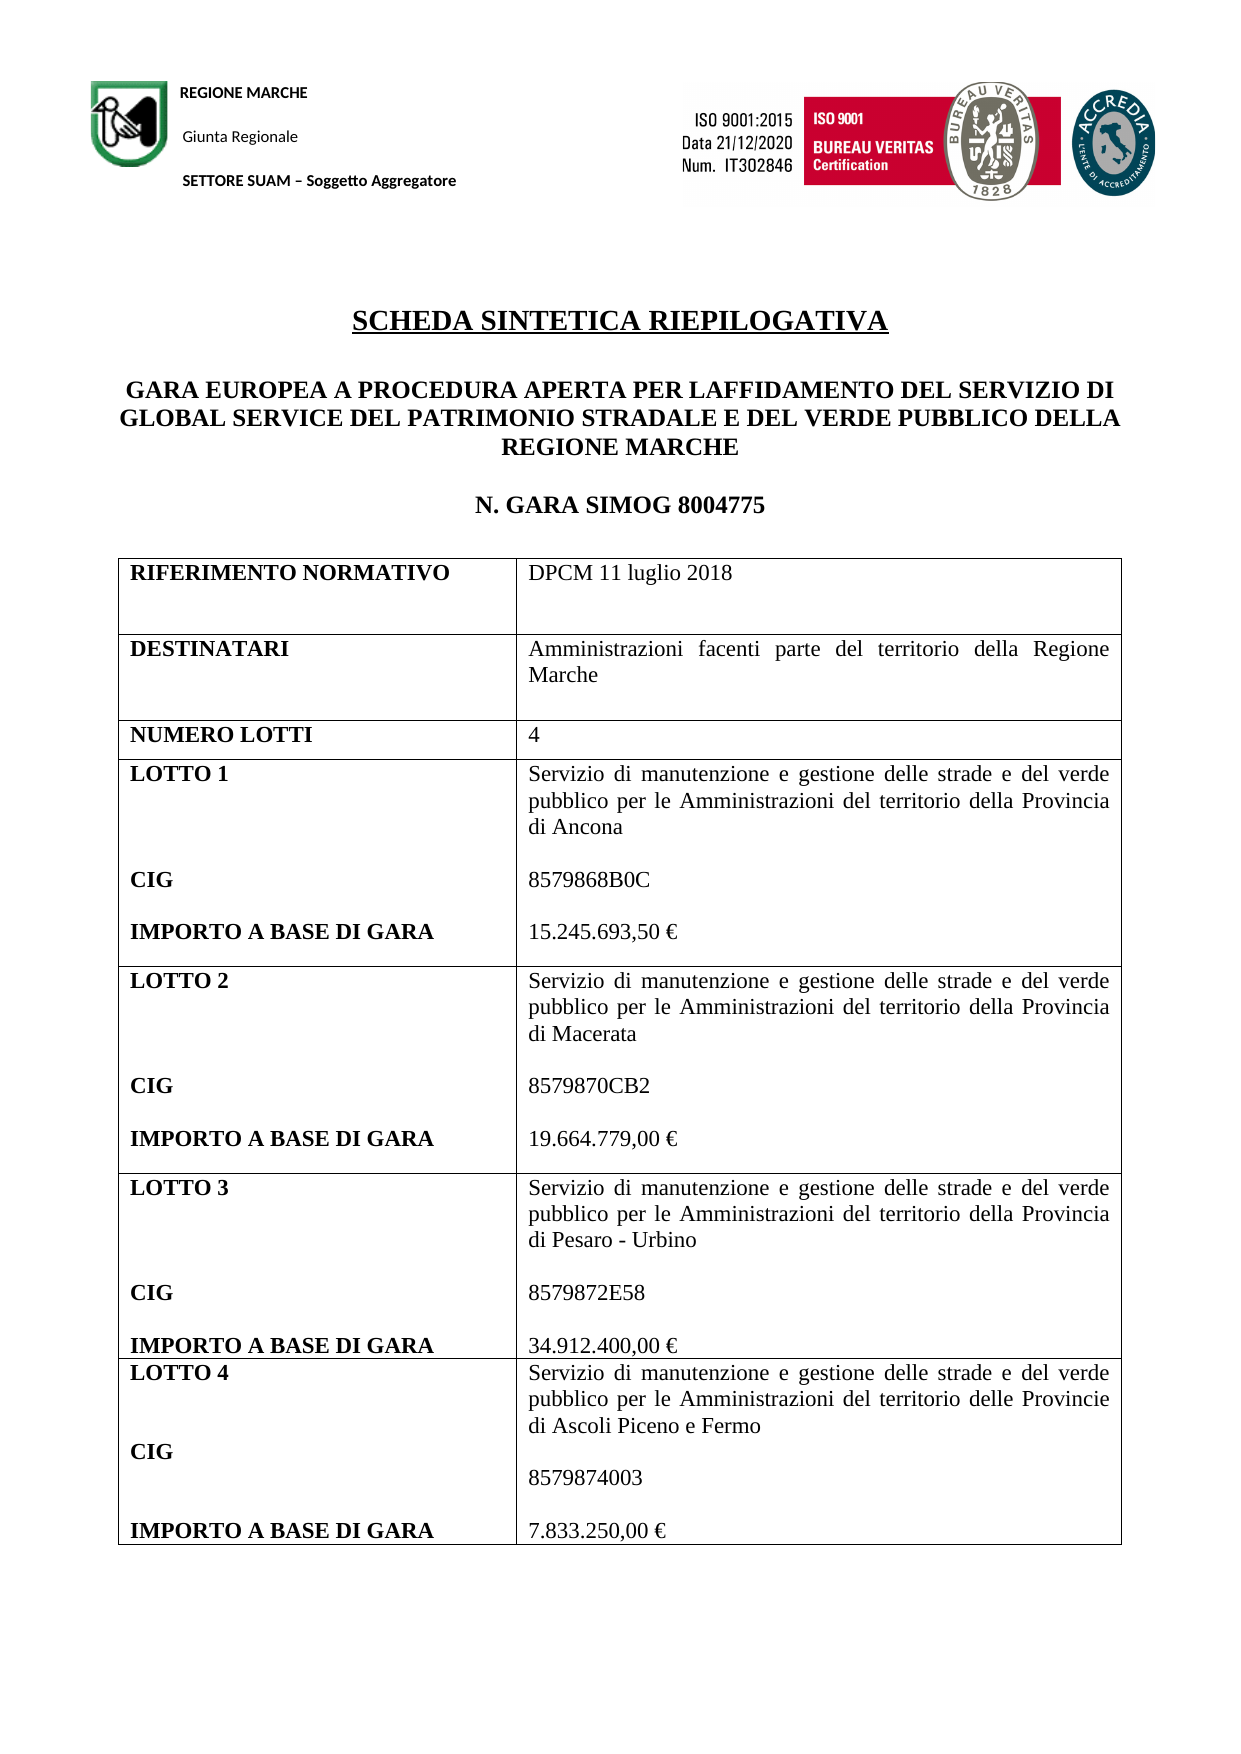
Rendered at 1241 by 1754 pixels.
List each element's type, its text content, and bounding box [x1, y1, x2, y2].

table_cell Amministrazioni facenti parte del territorio della Regione Marche [517, 635, 1121, 720]
table_cell Servizio di manutenzione e gestione delle strade e del verde pubblico per le Amministrazioni del territorio della Provincia di Pesaro - Urbino 8579872E58 34.912.400,00 € [517, 1174, 1121, 1358]
table_cell Servizio di manutenzione e gestione delle strade e del verde pubblico per le Amministrazioni del territorio delle Provincie di Ascoli Piceno e Fermo 8579874003 7.833.250,00 € [517, 1359, 1121, 1543]
picture [682, 82, 1156, 207]
text GARA EUROPEA A PROCEDURA APERTA PER LAFFIDAMENTO DEL SERVIZIO DI GLOBAL SERVICE DEL PATRIMONIO STRADALE E DEL VERDE PUBBLICO DELLA REGIONE MARCHE [118, 375, 1122, 461]
picture [1127, 103, 1136, 114]
picture [90, 81, 168, 167]
picture [1107, 96, 1113, 105]
table_cell LOTTO 2 CIG IMPORTO A BASE DI GARA [119, 967, 516, 1172]
text N. GARA SIMOG 8004775 [118, 490, 1122, 518]
text SCHEDA SINTETICA RIEPILOGATIVA [118, 303, 1122, 336]
table_cell Servizio di manutenzione e gestione delle strade e del verde pubblico per le Amministrazioni del territorio della Provincia di Macerata 8579870CB2 19.664.779,00 € [517, 967, 1121, 1172]
table_cell LOTTO 4 CIG IMPORTO A BASE DI GARA [119, 1359, 516, 1543]
table_cell LOTTO 3 CIG IMPORTO A BASE DI GARA [119, 1174, 516, 1358]
table_cell NUMERO LOTTI [119, 721, 516, 759]
table_header RIFERIMENTO NORMATIVO [119, 559, 516, 634]
picture [1141, 156, 1147, 163]
picture [1093, 112, 1135, 174]
table_header DPCM 11 luglio 2018 [517, 559, 1121, 634]
table_cell Servizio di manutenzione e gestione delle strade e del verde pubblico per le Amministrazioni del territorio della Provincia di Ancona 8579868B0C 15.245.693,50 € [517, 760, 1121, 966]
table_cell DESTINATARI [119, 635, 516, 720]
picture [1079, 124, 1091, 131]
table_cell 4 [517, 721, 1121, 759]
table_cell LOTTO 1 CIG IMPORTO A BASE DI GARA [119, 760, 516, 966]
